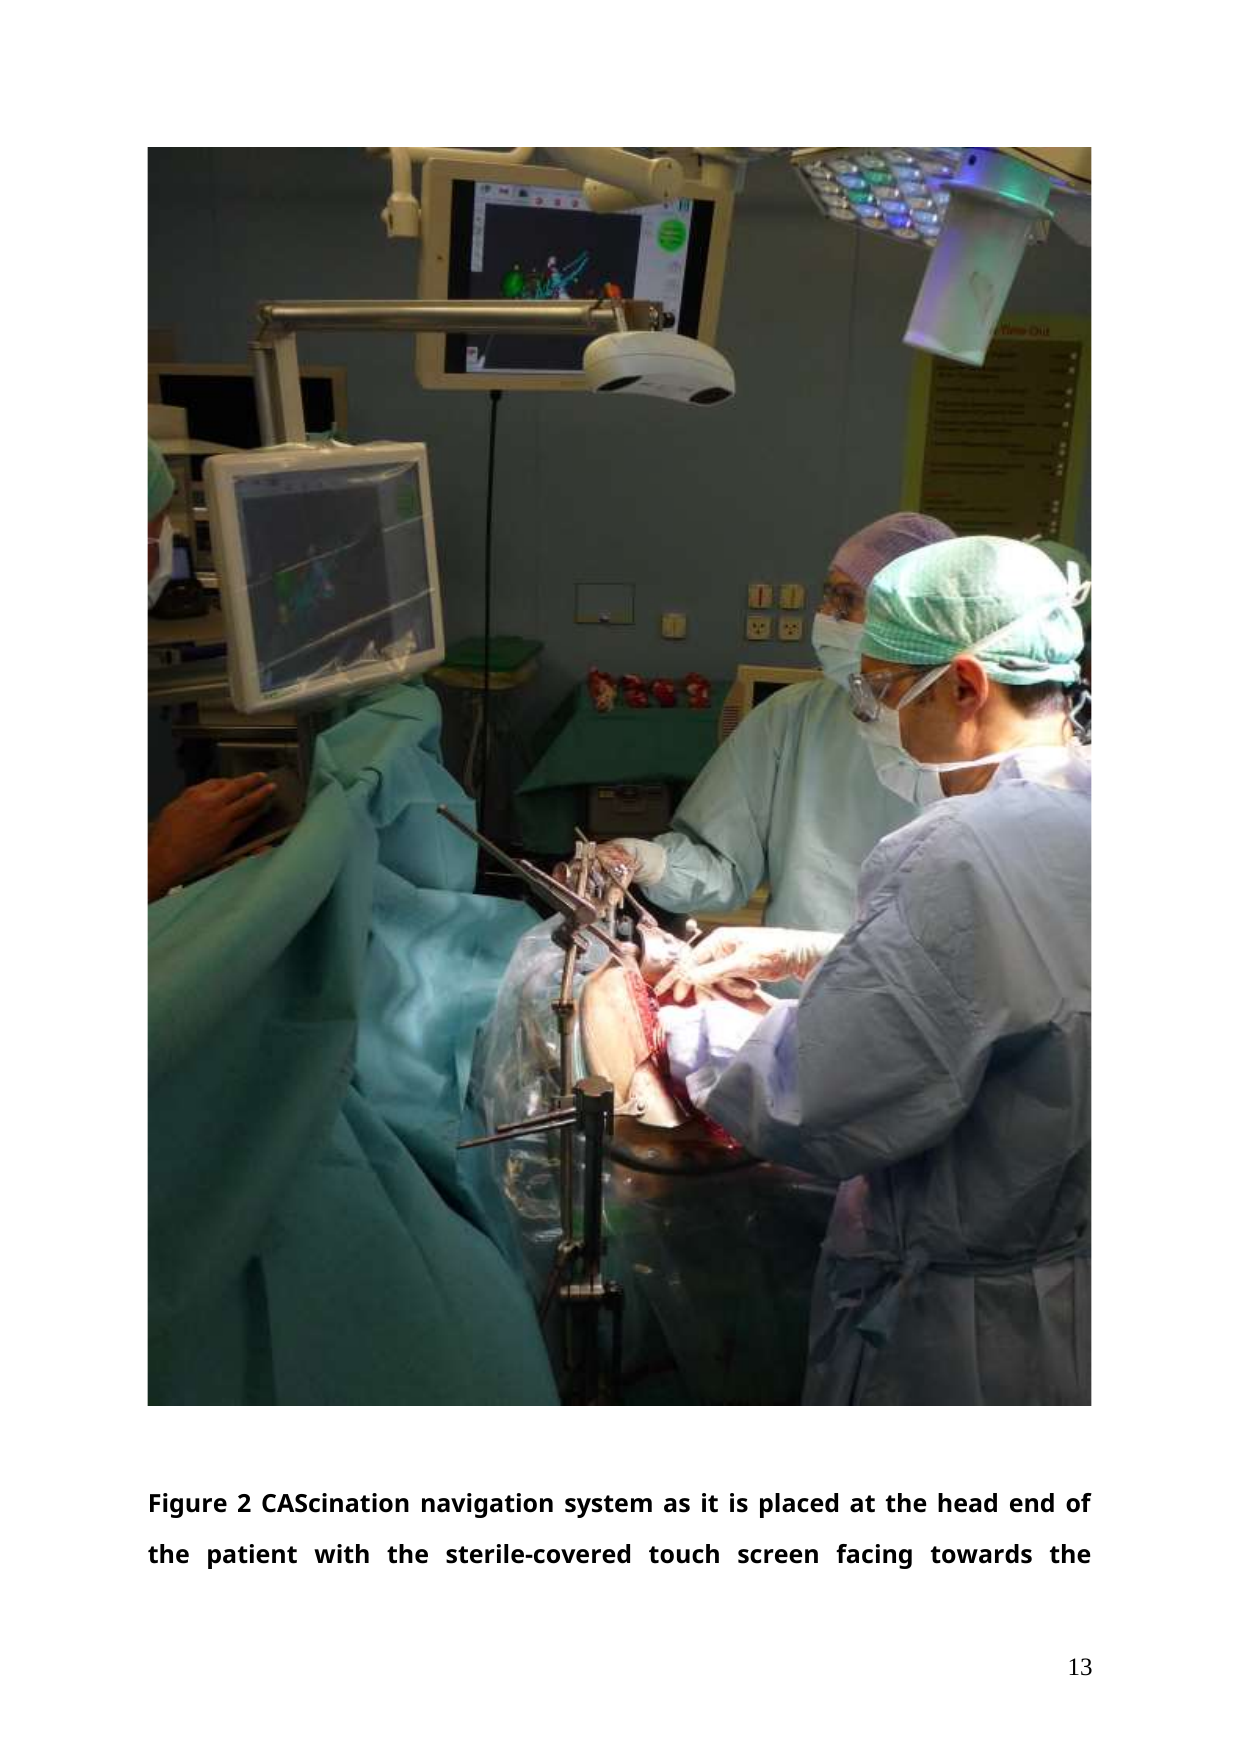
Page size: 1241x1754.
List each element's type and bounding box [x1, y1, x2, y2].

text [148, 1485, 1093, 1570]
picture [147, 147, 1092, 1406]
